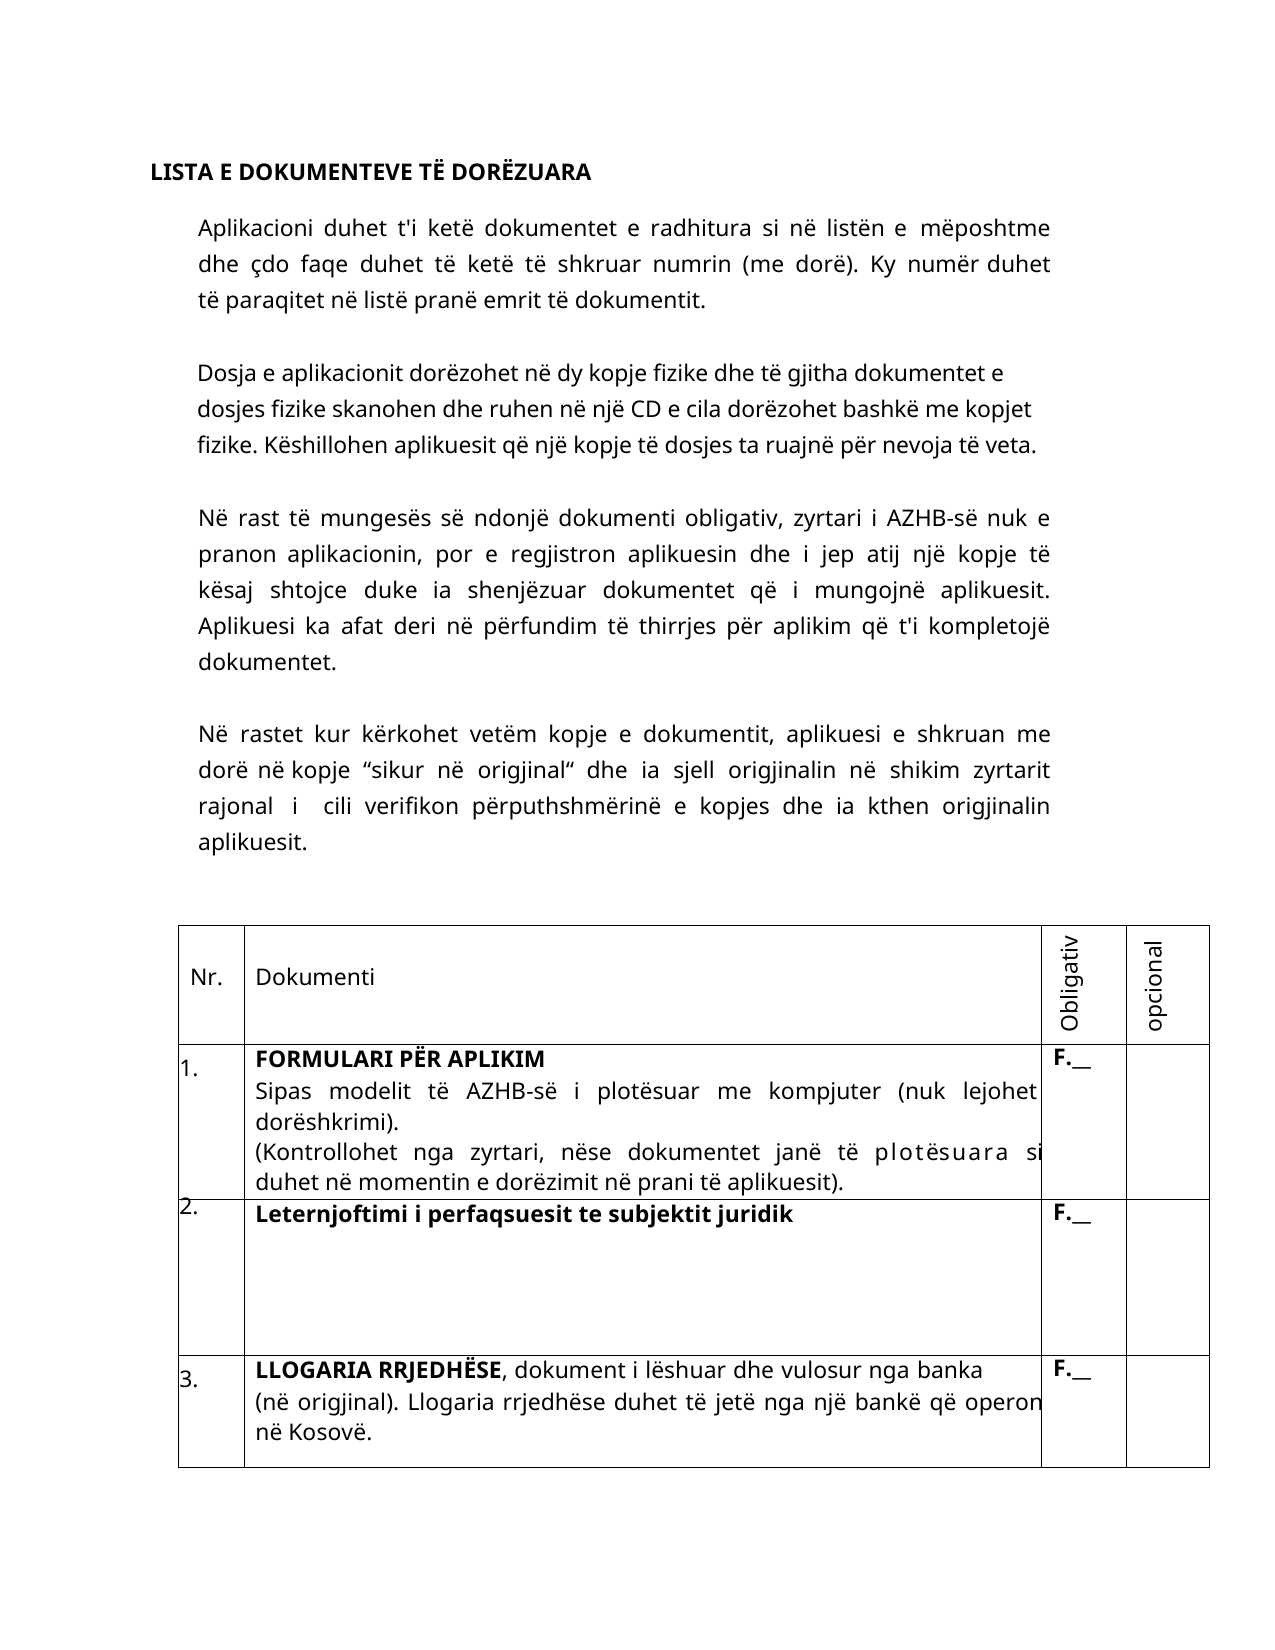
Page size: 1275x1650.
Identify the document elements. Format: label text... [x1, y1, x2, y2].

table_cell F.__ [1042, 1045, 1126, 1199]
table_header Nr. [179, 926, 244, 1044]
table_cell FORMULARI PËR APLIKIM Sipas modelit të AZHB-së i plotësuar me kompjuter (nuk lejohet dorëshkrimi). (Kontrollohet nga zyrtari, nëse dokumentet janë të plotësuara si duhet në momentin e dorëzimit në prani të aplikuesit). [245, 1045, 1041, 1199]
table_cell F.__ [1042, 1356, 1126, 1467]
table_cell LLOGARIA RRJEDHËSE, dokument i lëshuar dhe vulosur nga banka (në origjinal). Llogaria rrjedhëse duhet të jetë nga një bankë që operon në Kosovë. [245, 1356, 1041, 1467]
table_cell 2. [179, 1200, 244, 1355]
table_cell F.__ [1042, 1200, 1126, 1355]
table_cell Leternjoftimi i perfaqsuesit te subjektit juridik [245, 1200, 1041, 1355]
text LISTA E DOKUMENTEVE TË DORËZUARA [150, 156, 1127, 187]
table_header Dokumenti [245, 926, 1041, 1044]
table_cell 1. [179, 1045, 244, 1199]
table_cell [1127, 1200, 1209, 1355]
table_cell [1127, 1045, 1209, 1199]
table_cell [1127, 1356, 1209, 1467]
text Dosja e aplikacionit dorëzohet në dy kopje fizike dhe të gjitha dokumentet e dosjes fizike skanohen dhe ruhen në një CD e cila dorëzohet bashkë me kopjet fizike. Këshillohen aplikuesit që një kopje të dosjes ta ruajnë për nevoja të veta. [197, 357, 1055, 461]
table_header Obligativ [1042, 926, 1126, 1044]
text Në rastet kur kërkohet vetëm kopje e dokumentit, aplikuesi e shkruan me dorë në kopje “sikur në origjinal“ dhe ia sjell origjinalin në shikim zyrtarit rajonal i cili verifikon përputhshmërinë e kopjes dhe ia kthen origjinalin aplikuesit. [198, 718, 1051, 857]
text Në rast të mungesës së ndonjë dokumenti obligativ, zyrtari i AZHB-së nuk e pranon aplikacionin, por e regjistron aplikuesin dhe i jep atij një kopje të kësaj shtojce duke ia shenjëzuar dokumentet që i mungojnë aplikuesit. Aplikuesi ka afat deri në përfundim të thirrjes për aplikim që t'i kompletojë dokumentet. [198, 502, 1051, 677]
text Aplikacioni duhet t'i ketë dokumentet e radhitura si në listën e mëposhtme dhe çdo faqe duhet të ketë të shkruar numrin (me dorë). Ky numër duhet të paraqitet në listë pranë emrit të dokumentit. [198, 212, 1051, 315]
table_cell 3. [179, 1356, 244, 1467]
table_header opcional [1127, 926, 1209, 1044]
